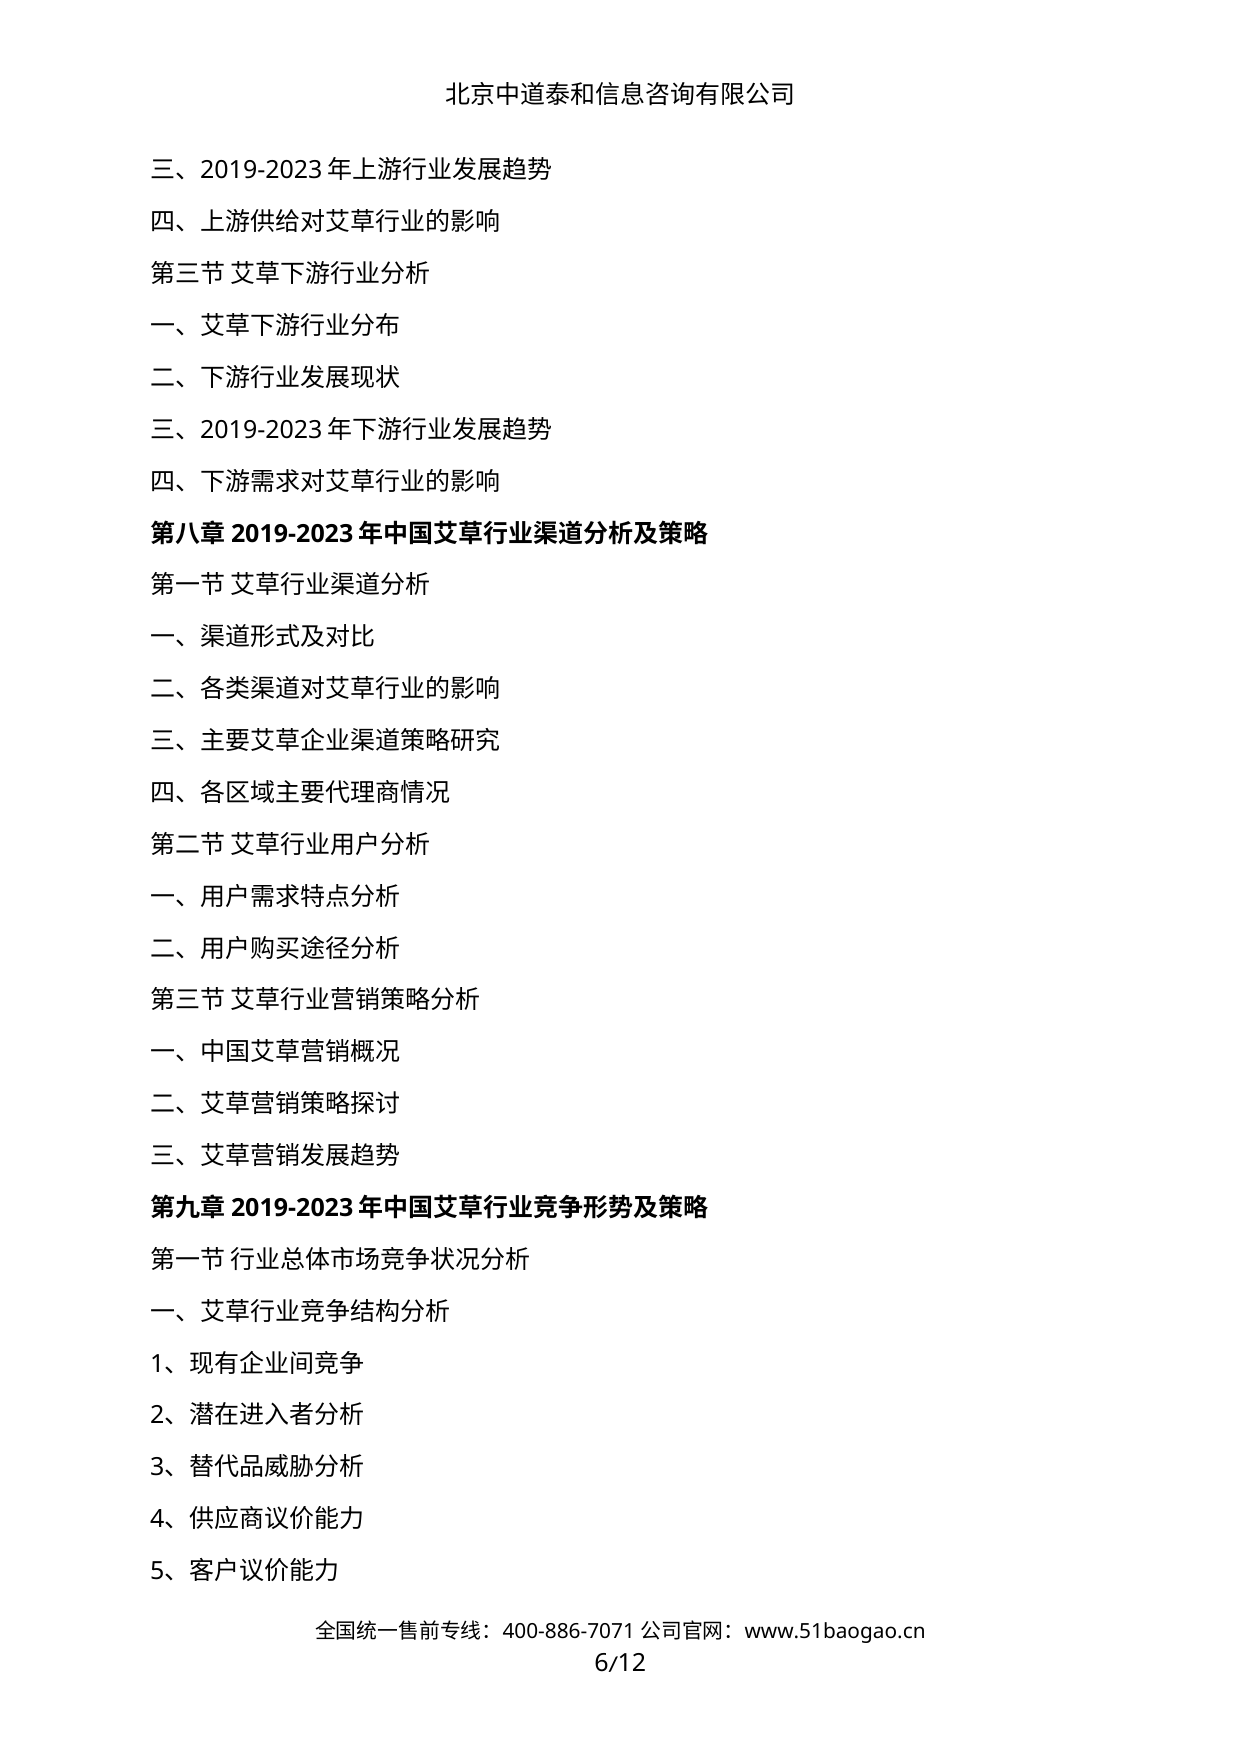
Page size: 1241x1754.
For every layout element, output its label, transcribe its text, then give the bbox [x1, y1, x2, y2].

text 5、客户议价能力 [150, 1551, 1090, 1587]
text 一、中国艾草营销概况 [150, 1032, 1090, 1068]
text 四、各区域主要代理商情况 [150, 772, 1090, 809]
text 二、各类渠道对艾草行业的影响 [150, 669, 1090, 705]
text 1、现有企业间竞争 [150, 1343, 1090, 1379]
text 二、用户购买途径分析 [150, 928, 1090, 964]
text 第一节 艾草行业渠道分析 [150, 565, 1090, 601]
text 第九章 2019-2023年中国艾草行业竞争形势及策略 [150, 1187, 1090, 1224]
text 三、主要艾草企业渠道策略研究 [150, 721, 1090, 757]
text 第二节 艾草行业用户分析 [150, 824, 1090, 861]
text 3、替代品威胁分析 [150, 1447, 1090, 1483]
text 一、艾草下游行业分布 [150, 306, 1090, 342]
text 第三节 艾草下游行业分析 [150, 254, 1090, 290]
text 二、艾草营销策略探讨 [150, 1084, 1090, 1120]
text 一、用户需求特点分析 [150, 876, 1090, 912]
text 三、2019-2023年下游行业发展趋势 [150, 409, 1090, 446]
text 一、艾草行业竞争结构分析 [150, 1291, 1090, 1327]
text 4、供应商议价能力 [150, 1499, 1090, 1535]
text 一、渠道形式及对比 [150, 617, 1090, 653]
text 四、上游供给对艾草行业的影响 [150, 202, 1090, 238]
text 三、艾草营销发展趋势 [150, 1136, 1090, 1172]
text 三、2019-2023年上游行业发展趋势 [150, 150, 1090, 186]
text 第三节 艾草行业营销策略分析 [150, 980, 1090, 1016]
text 2、潜在进入者分析 [150, 1395, 1090, 1431]
text 第八章 2019-2023年中国艾草行业渠道分析及策略 [150, 513, 1090, 549]
text 第一节 行业总体市场竞争状况分析 [150, 1239, 1090, 1276]
text 二、下游行业发展现状 [150, 357, 1090, 394]
text 四、下游需求对艾草行业的影响 [150, 461, 1090, 497]
